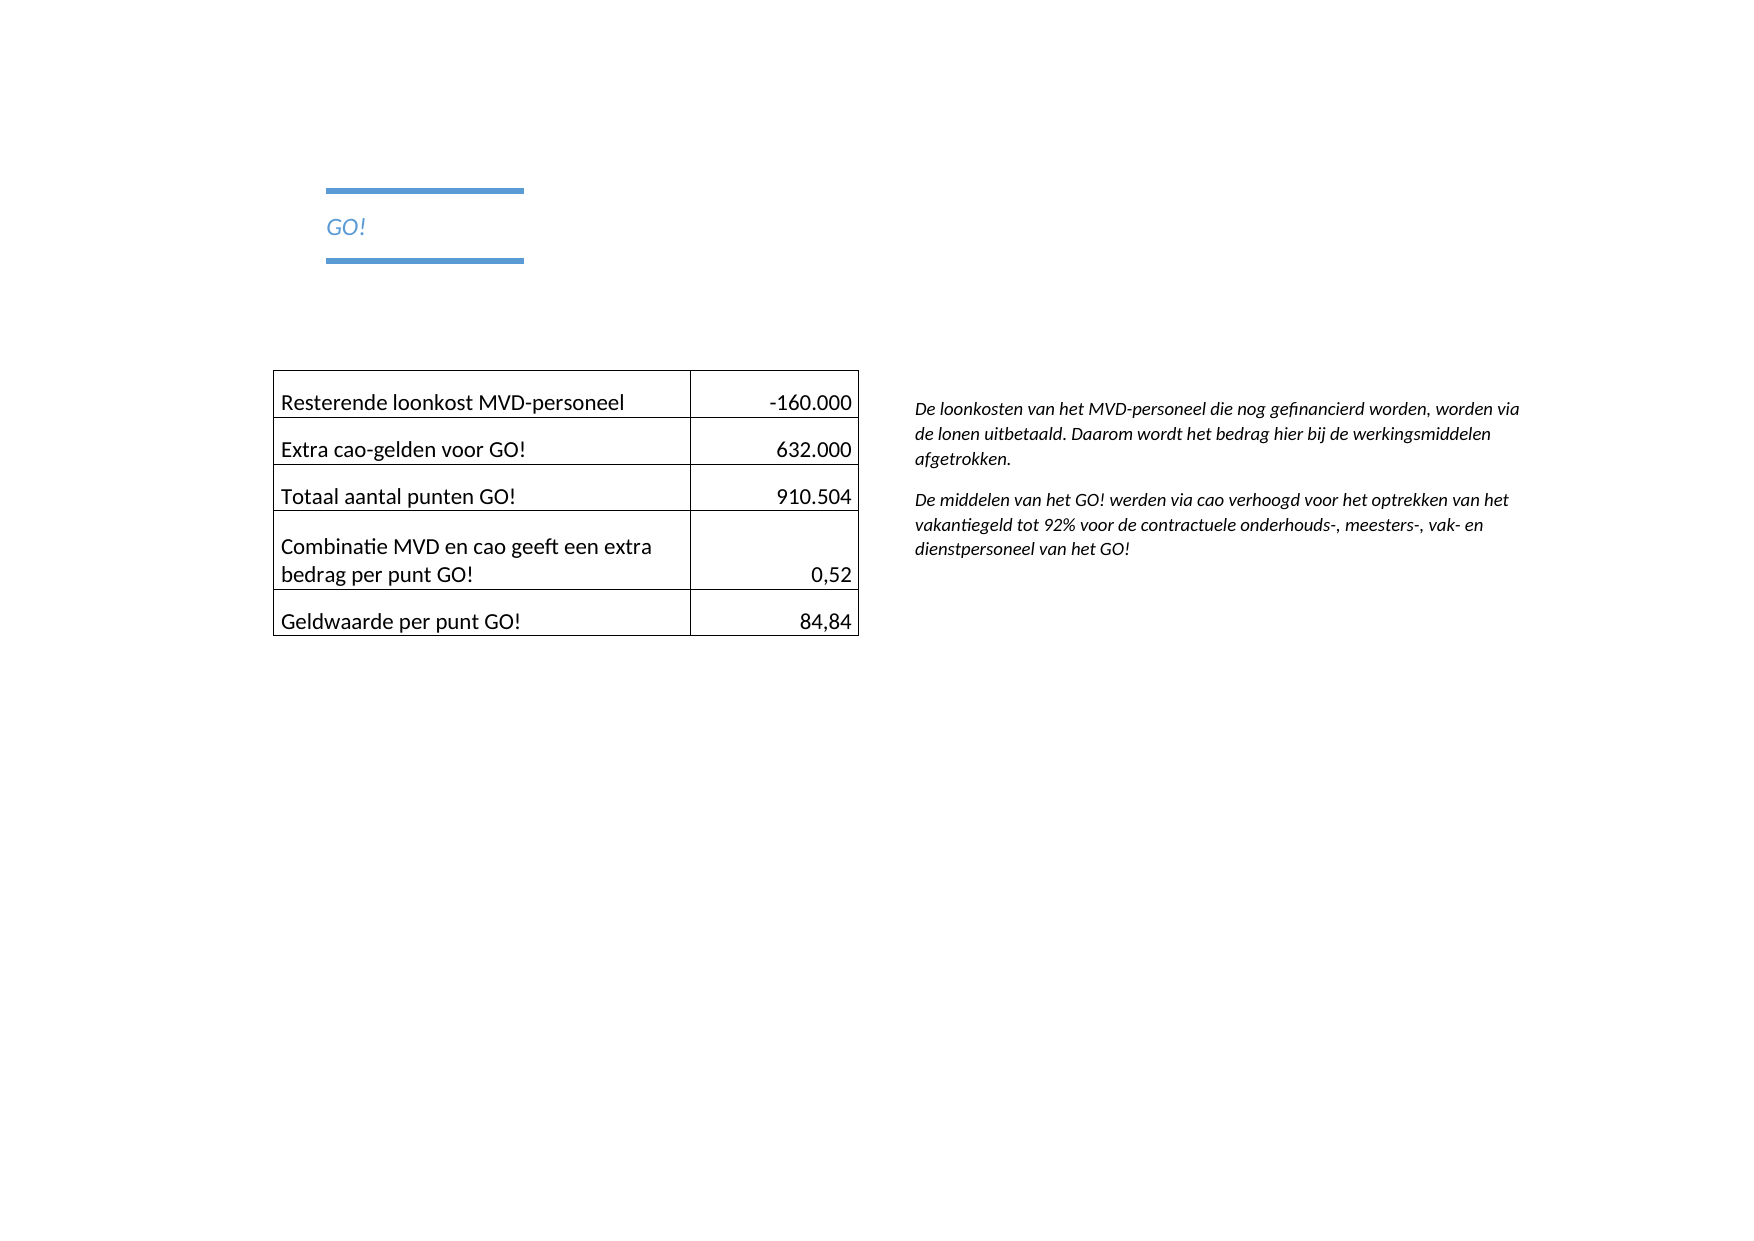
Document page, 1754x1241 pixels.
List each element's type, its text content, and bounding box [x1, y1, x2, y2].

table_cell 910.504 [691, 465, 858, 510]
table_cell Totaal aantal punten GO! [274, 465, 690, 510]
table_cell 0,52 [691, 511, 858, 588]
table_header Resterende loonkost MVD-personeel [274, 371, 690, 417]
table_cell Combinatie MVD en cao geeft een extra bedrag per punt GO! [274, 511, 690, 588]
table_cell 84,84 [691, 590, 858, 635]
table_cell Geldwaarde per punt GO! [274, 590, 690, 635]
table_cell Extra cao-gelden voor GO! [274, 418, 690, 463]
table_cell 632.000 [691, 418, 858, 463]
table_header -160.000 [691, 371, 858, 417]
